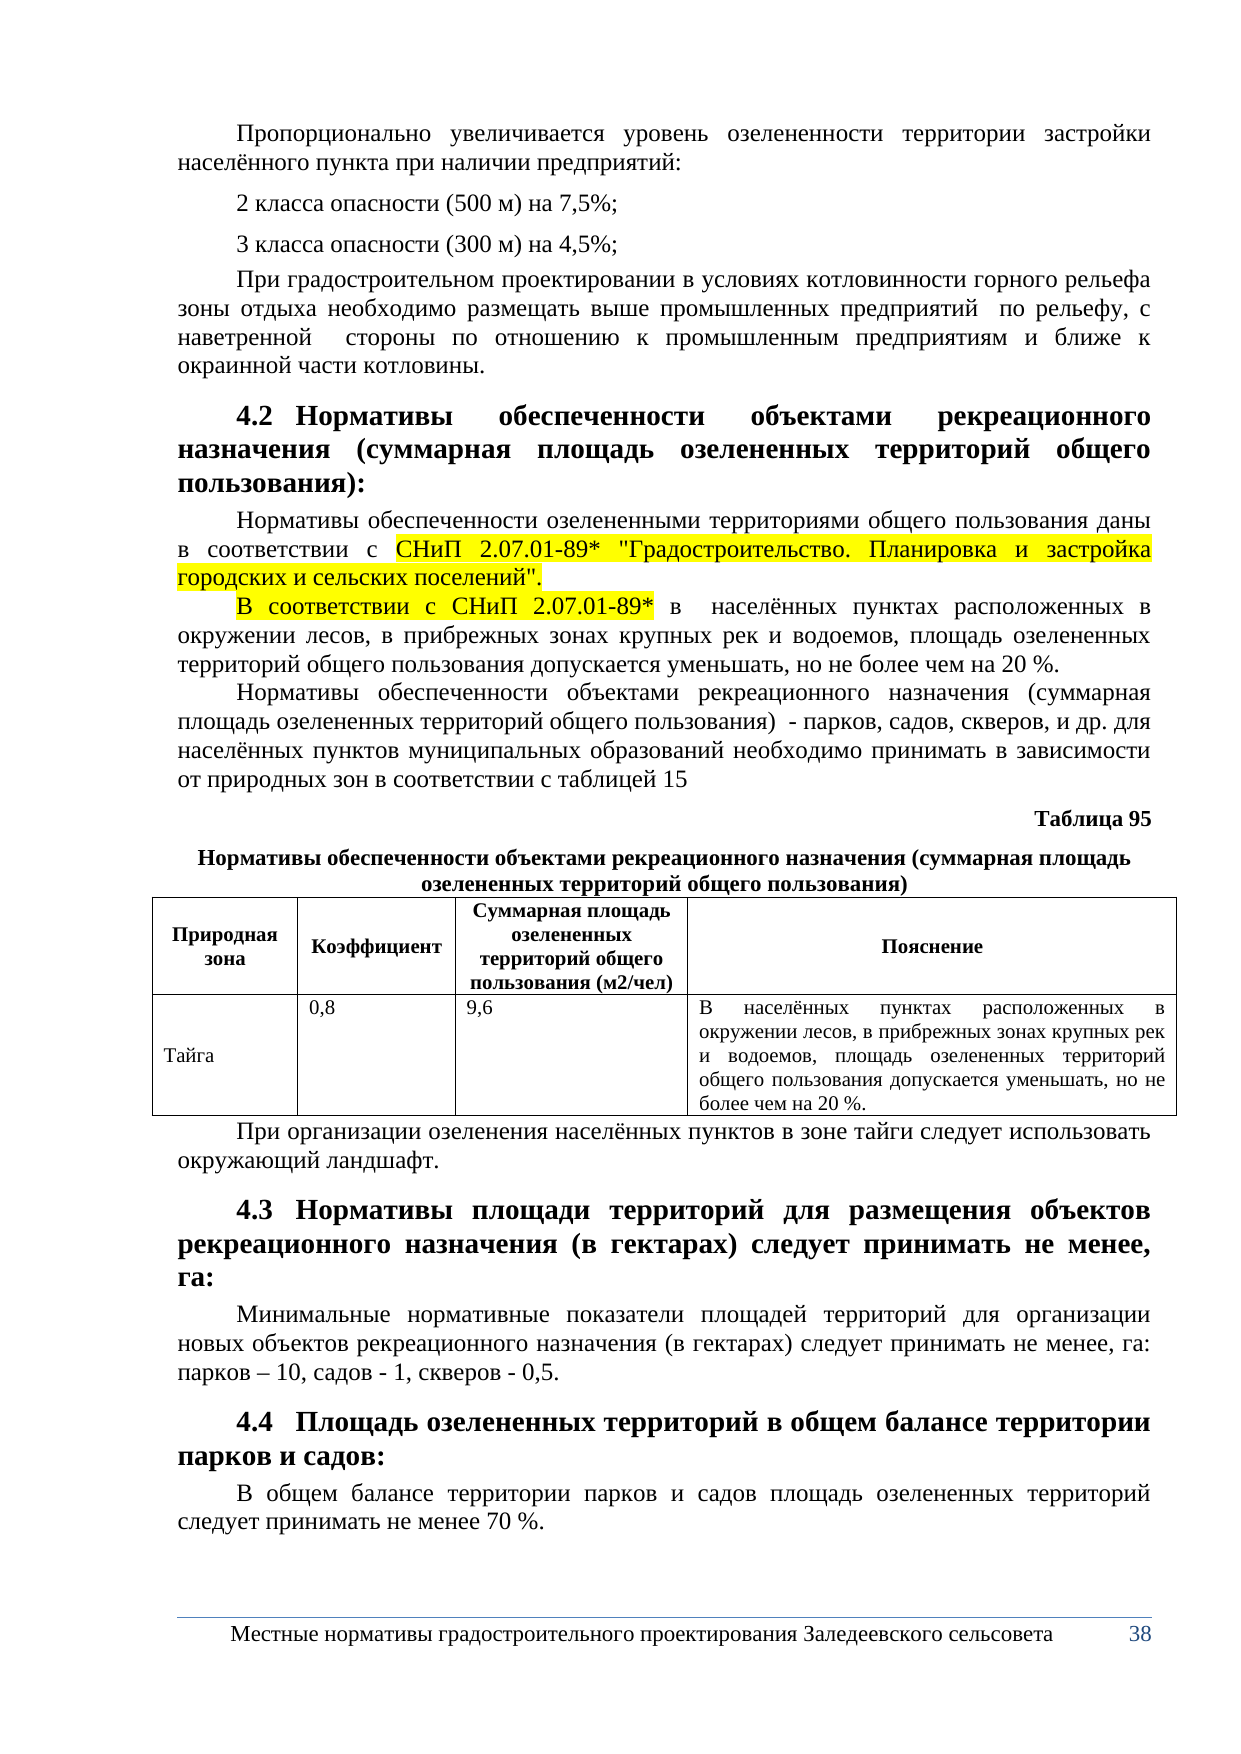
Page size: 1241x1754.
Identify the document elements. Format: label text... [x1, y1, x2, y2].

text В соответствии с СНиП 2.07.01-89* в населённых пунктах расположенных в окружении лесов, в прибрежных зонах крупных рек и водоемов, площадь озелененных территорий общего пользования допускается уменьшать, но не более чем на 20 %. [177, 591, 1152, 677]
text При градостроительном проектировании в условиях котловинности горного рельефа зоны отдыха необходимо размещать выше промышленных предприятий по рельефу, с наветренной стороны по отношению к промышленным предприятиям и ближе к окраинной части котловины. [177, 264, 1152, 379]
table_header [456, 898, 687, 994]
text Пропорционально увеличивается уровень озелененности территории застройки населённого пункта при наличии предприятий: [177, 118, 1152, 176]
text При организации озеленения населённых пунктов в зоне тайги следует использовать окружающий ландшафт. [177, 1116, 1152, 1174]
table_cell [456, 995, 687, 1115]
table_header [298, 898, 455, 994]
text Нормативы обеспеченности объектами рекреационного назначения (суммарная площадь озелененных территорий общего пользования) [177, 844, 1152, 897]
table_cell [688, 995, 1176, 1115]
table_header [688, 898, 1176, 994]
subtitle Нормативы обеспеченности объектами рекреационного назначения (суммарная площадь озелененных территорий общего пользования): [177, 398, 1152, 499]
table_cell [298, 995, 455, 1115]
text 3 класса опасности (300 м) на 4,5%; [177, 229, 1152, 258]
subtitle Площадь озелененных территорий в общем балансе территории парков и садов: [177, 1404, 1152, 1471]
text 2 класса опасности (500 м) на 7,5%; [177, 188, 1152, 217]
text Нормативы обеспеченности объектами рекреационного назначения (суммарная площадь озелененных территорий общего пользования) - парков, садов, скверов, и др. для населённых пунктов муниципальных образований необходимо принимать в зависимости от природных зон в соответствии с таблицей 15 [177, 677, 1152, 792]
text В общем балансе территории парков и садов площадь озелененных территорий следует принимать не менее 70 %. [177, 1478, 1152, 1535]
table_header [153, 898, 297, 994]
subtitle Нормативы площади территорий для размещения объектов рекреационного назначения (в гектарах) следует принимать не менее, га: [177, 1192, 1152, 1293]
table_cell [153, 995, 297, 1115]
text Минимальные нормативные показатели площадей территорий для организации новых объектов рекреационного назначения (в гектарах) следует принимать не менее, га: парков – 10, садов - 1, скверов - 0,5. [177, 1299, 1152, 1386]
text Нормативы обеспеченности озелененными территориями общего пользования даны в соответствии с СНиП 2.07.01-89* "Градостроительство. Планировка и застройка городских и сельских поселений". [177, 505, 1152, 591]
